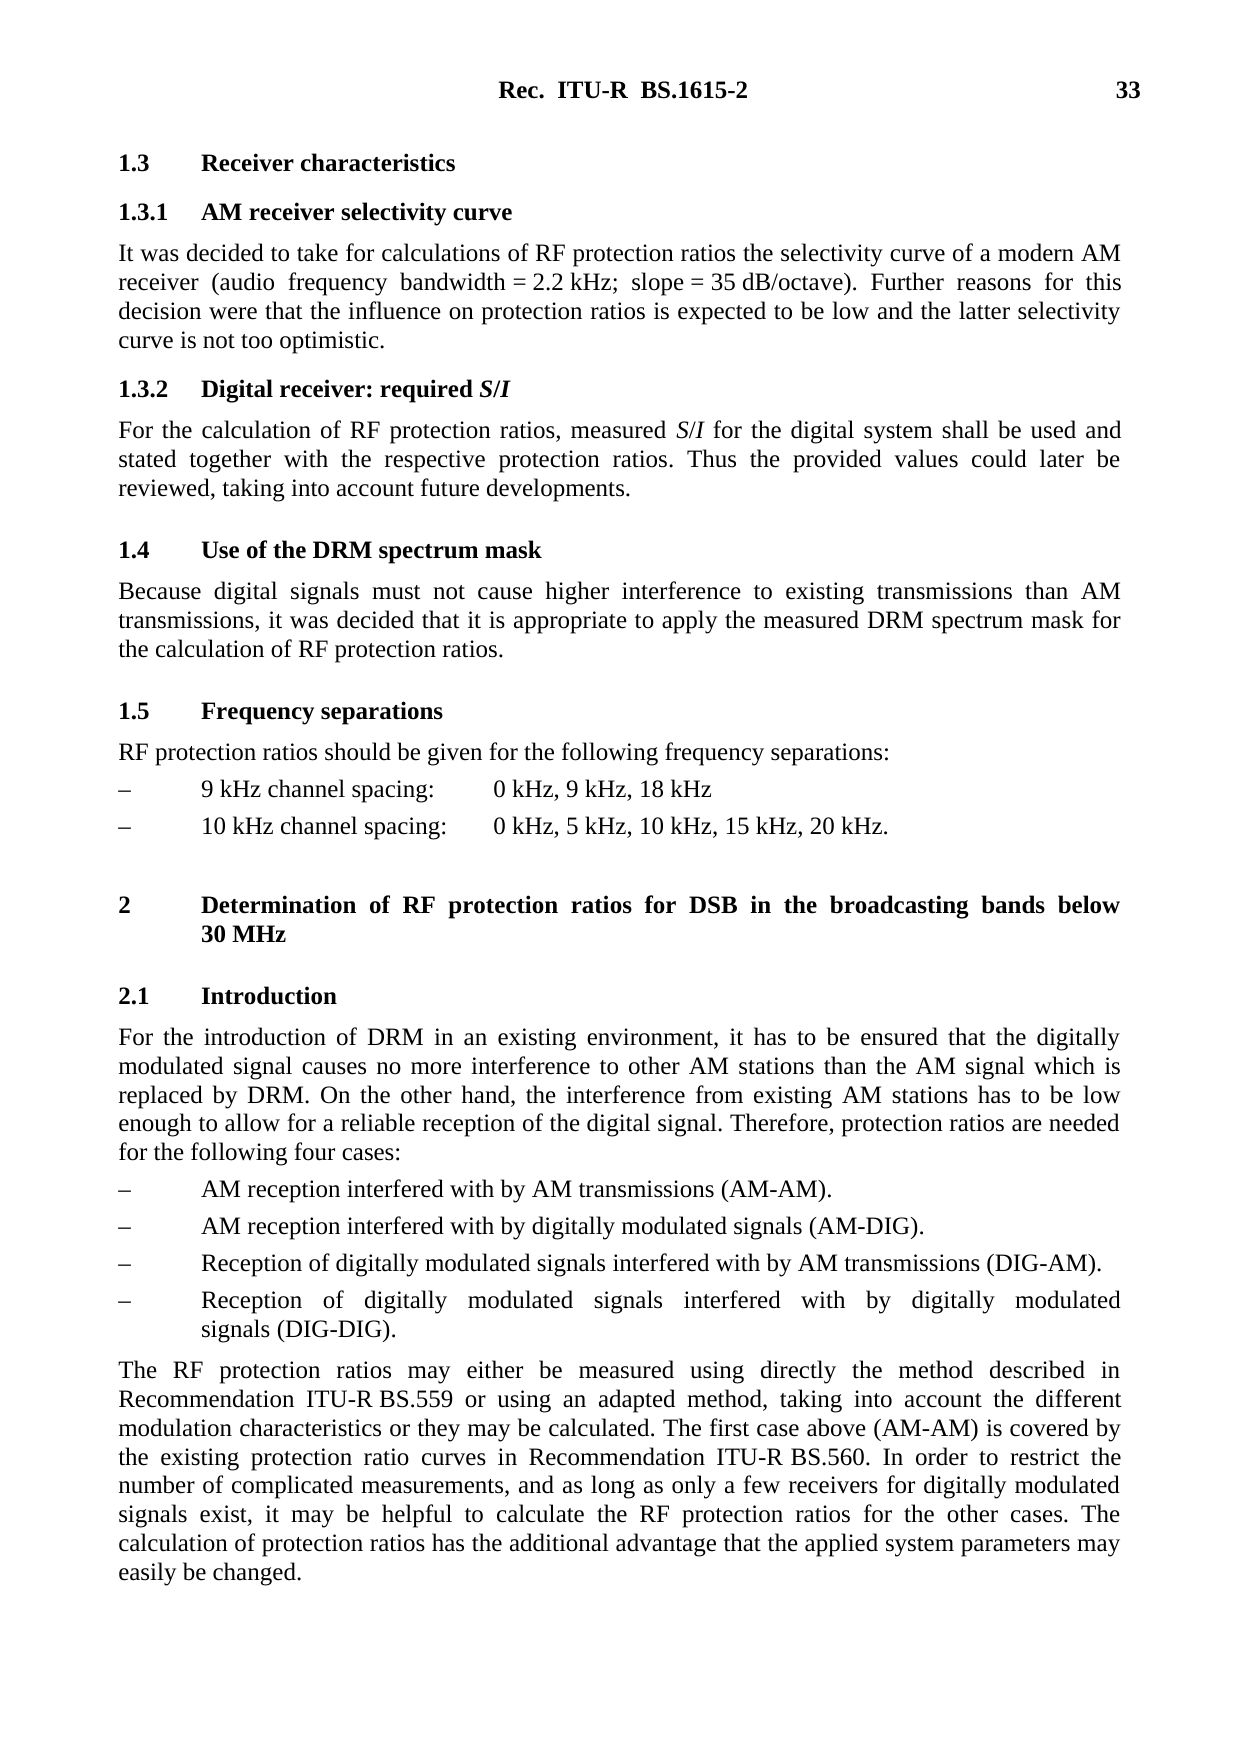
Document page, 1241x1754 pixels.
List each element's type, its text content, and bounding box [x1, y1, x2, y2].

text For the calculation of RF protection ratios, measured S/I for the digital system shall be used and stated together with the respective protection ratios. Thus the provided values could later be reviewed, taking into account future developments. [118, 416, 1122, 502]
text For the introduction of DRM in an existing environment, it has to be ensured that the digitally modulated signal causes no more interference to other AM stations than the AM signal which is replaced by DRM. On the other hand, the interference from existing AM stations has to be low enough to allow for a reliable reception of the digital signal. Therefore, protection ratios are needed for the following four cases: [118, 1022, 1122, 1166]
text – Reception of digitally modulated signals interfered with by digitally modulated signals (DIG-DIG). [118, 1286, 1122, 1343]
subtitle 1.3.1 AM receiver selectivity curve [118, 197, 1122, 226]
text It was decided to take for calculations of RF protection ratios the selectivity curve of a modern AM receiver (audio frequency bandwidth = 2.2 kHz; slope = 35 dB/octave). Further reasons for this decision were that the influence on protection ratios is expected to be low and the latter selectivity curve is not too optimistic. [118, 238, 1122, 353]
subtitle 1.4 Use of the DRM spectrum mask [118, 535, 1122, 564]
text – Reception of digitally modulated signals interfered with by AM transmissions (DIG-AM). [118, 1248, 1122, 1277]
text – AM reception interfered with by AM transmissions (AM-AM). [118, 1174, 1122, 1203]
subtitle 1.3.2 Digital receiver: required S/I [118, 374, 1122, 403]
subtitle 1.3 Receiver characteristics [118, 148, 1122, 176]
text – AM reception interfered with by digitally modulated signals (AM-DIG). [118, 1211, 1122, 1240]
subtitle 2 Determination of RF protection ratios for DSB in the broadcasting bands below 30 MHz [118, 890, 1122, 948]
text – 9 kHz channel spacing: 0 kHz, 9 kHz, 18 kHz [118, 774, 1122, 803]
text The RF protection ratios may either be measured using directly the method described in Recommendation ITU-R BS.559 or using an adapted method, taking into account the different modulation characteristics or they may be calculated. The first case above (AM-AM) is covered by the existing protection ratio curves in Recommendation ITU-R BS.560. In order to restrict the number of complicated measurements, and as long as only a few receivers for digitally modulated signals exist, it may be helpful to calculate the RF protection ratios for the other cases. The calculation of protection ratios has the additional advantage that the applied system parameters may easily be changed. [118, 1356, 1122, 1586]
text RF protection ratios should be given for the following frequency separations: [118, 737, 1122, 766]
subtitle 1.5 Frequency separations [118, 696, 1122, 725]
text Because digital signals must not cause higher interference to existing transmissions than AM transmissions, it was decided that it is appropriate to apply the measured DRM spectrum mask for the calculation of RF protection ratios. [118, 576, 1122, 663]
text – 10 kHz channel spacing: 0 kHz, 5 kHz, 10 kHz, 15 kHz, 20 kHz. [118, 811, 1122, 840]
subtitle 2.1 Introduction [118, 981, 1122, 1010]
